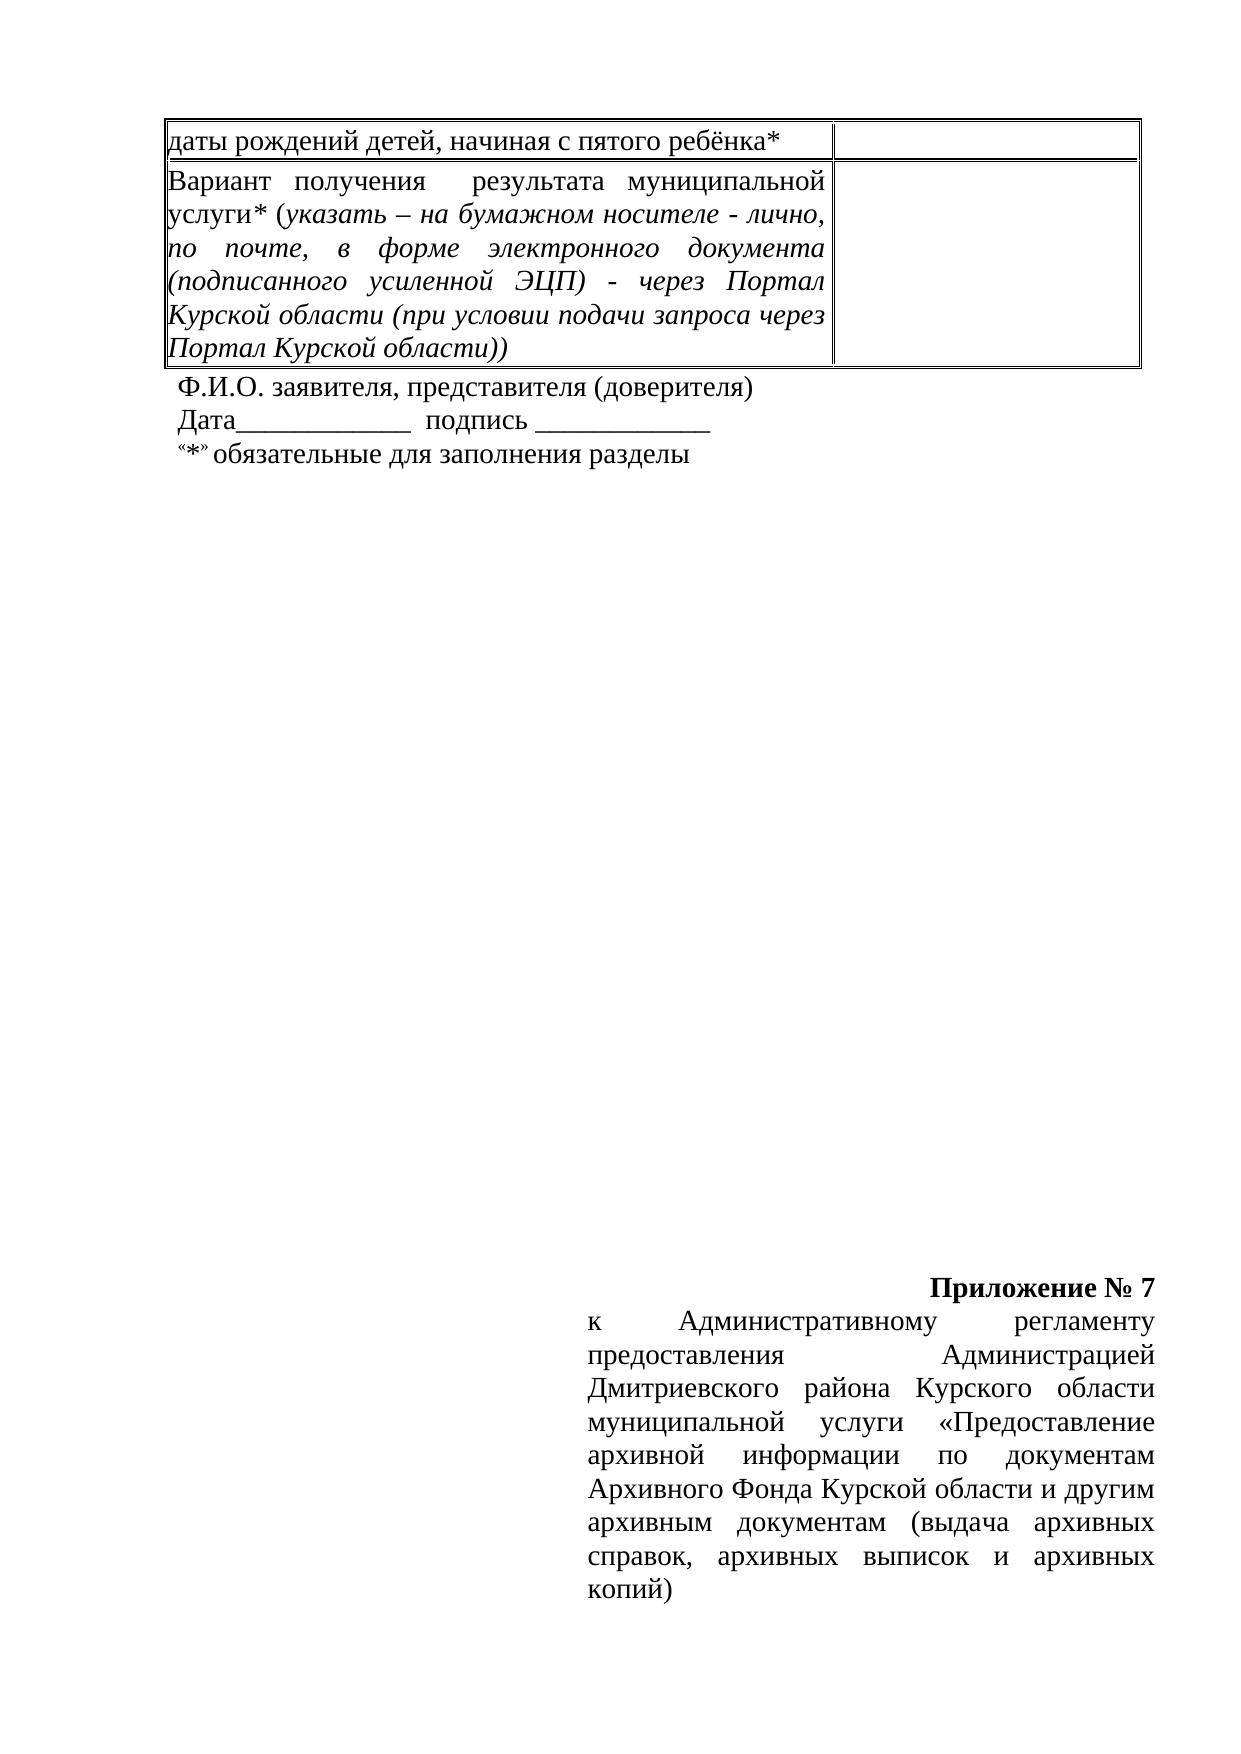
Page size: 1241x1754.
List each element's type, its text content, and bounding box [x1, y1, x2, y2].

table_cell Вариант получения результата муниципальной услуги* (указать – на бумажном носителе - лично, по почте, в форме электронного документа (подписанного усиленной ЭЦП) - через Портал Курской области (при условии подачи запроса через Портал Курской области)) [168, 158, 833, 366]
table_cell [834, 122, 1139, 158]
text «*» обязательные для заполнения разделы [177, 436, 1152, 469]
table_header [576, 503, 1167, 1605]
text Ф.И.О. заявителя, представителя (доверителя) [177, 369, 1152, 402]
table_cell [834, 158, 1139, 366]
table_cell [168, 122, 833, 158]
text Дата____________ подпись ____________ [177, 402, 1152, 436]
